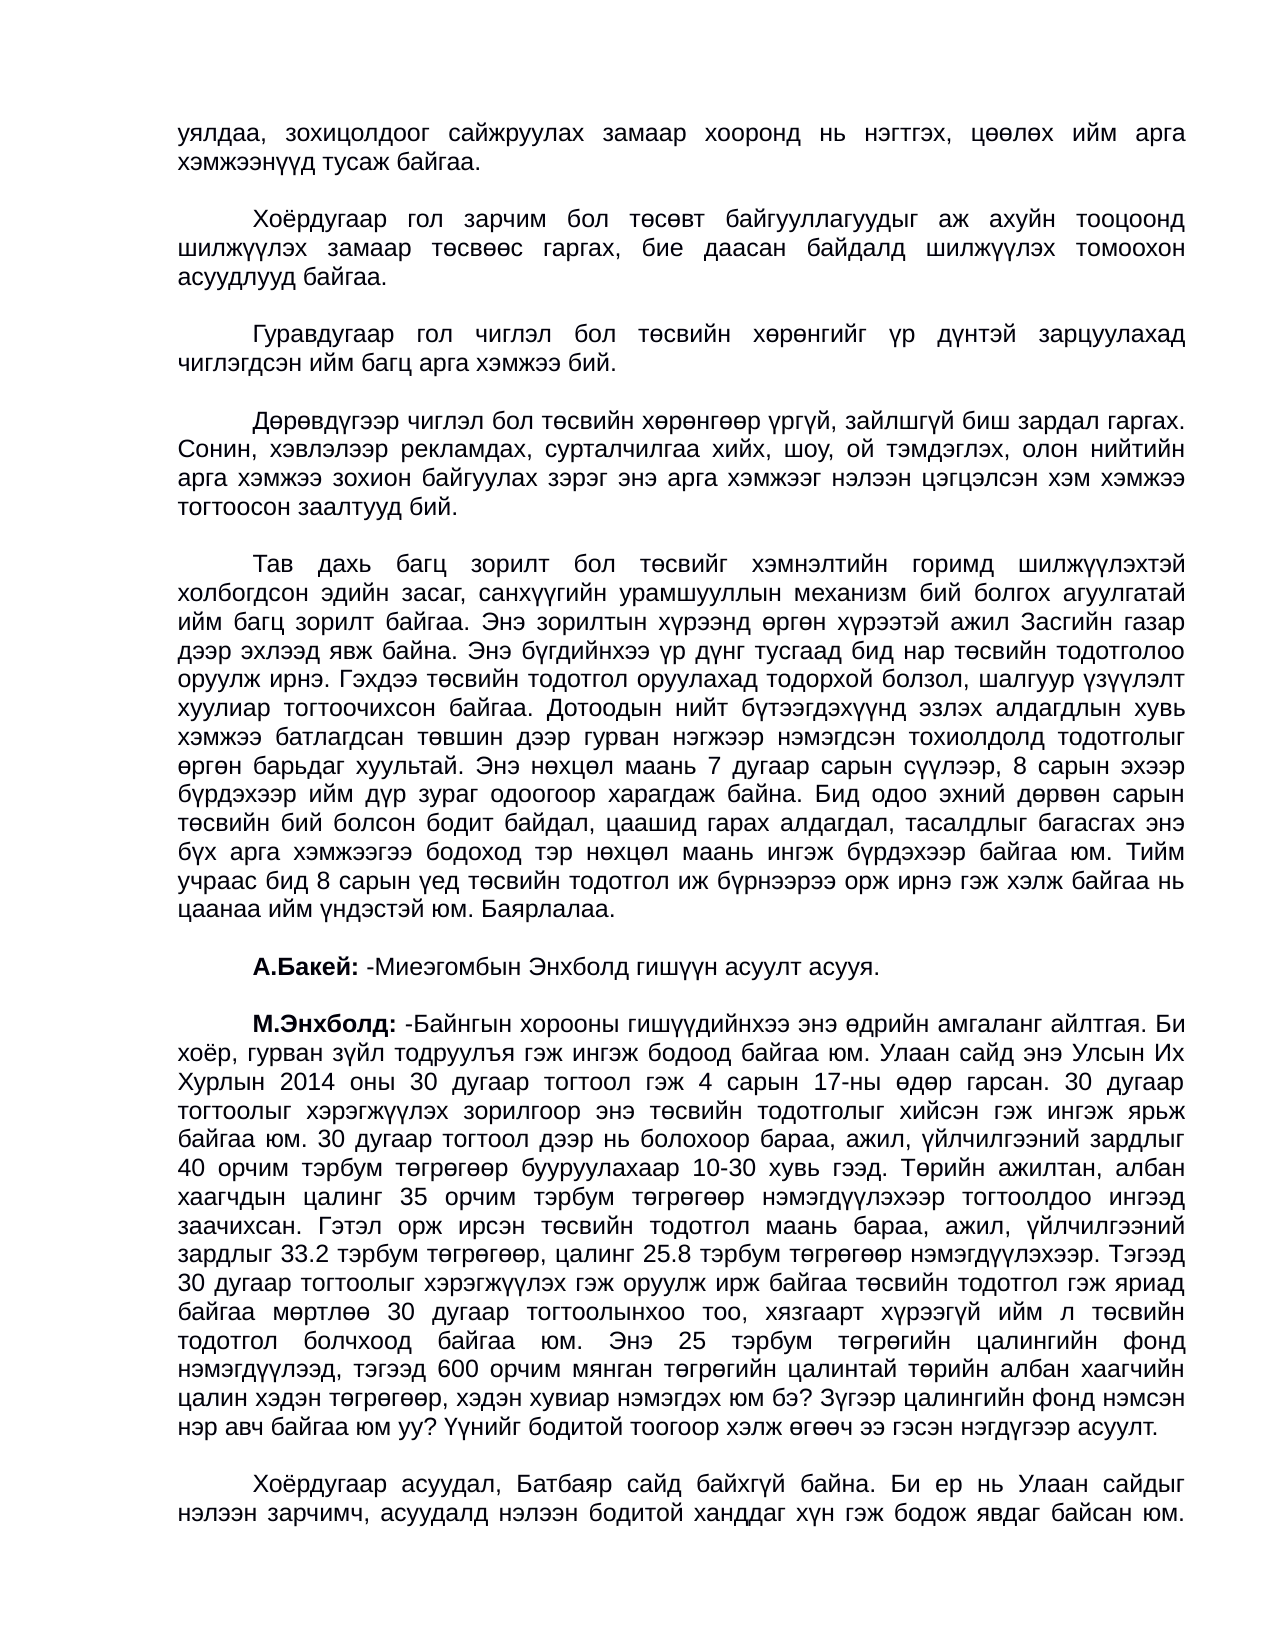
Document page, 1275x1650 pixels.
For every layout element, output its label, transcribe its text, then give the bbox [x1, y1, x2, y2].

text А.Бакей: -Миеэгомбын Энхболд гишүүн асуулт асууя. [177, 952, 1186, 981]
text Хоёрдугаар гол зарчим бол төсөвт байгууллагуудыг аж ахуйн тооцоонд шилжүүлэх замаар төсвөөс гаргах, бие даасан байдалд шилжүүлэх томоохон асуудлууд байгаа. [177, 204, 1186, 291]
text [177, 1469, 1186, 1527]
text Тав дахь багц зорилт бол төсвийг хэмнэлтийн горимд шилжүүлэхтэй холбогдсон эдийн засаг, санхүүгийн урамшууллын механизм бий болгох агуулгатай ийм багц зорилт байгаа. Энэ зорилтын хүрээнд өргөн хүрээтэй ажил Засгийн газар дээр эхлээд явж байна. Энэ бүгдийнхээ үр дүнг тусгаад бид нар төсвийн тодотголоо оруулж ирнэ. Гэхдээ төсвийн тодотгол оруулахад тодорхой болзол, шалгуур үзүүлэлт хуулиар тогтоочихсон байгаа. Дотоодын нийт бүтээгдэхүүнд эзлэх алдагдлын хувь хэмжээ батлагдсан төвшин дээр гурван нэгжээр нэмэгдсэн тохиолдолд тодотголыг өргөн барьдаг хуультай. Энэ нөхцөл маань 7 дугаар сарын сүүлээр, 8 сарын эхээр бүрдэхээр ийм дүр зураг одоогоор харагдаж байна. Бид одоо эхний дөрвөн сарын төсвийн бий болсон бодит байдал, цаашид гарах алдагдал, тасалдлыг багасгах энэ бүх арга хэмжээгээ бодоход тэр нөхцөл маань ингэж бүрдэхээр байгаа юм. Тийм учраас бид 8 сарын үед төсвийн тодотгол иж бүрнээрээ орж ирнэ гэж хэлж байгаа нь цаанаа ийм үндэстэй юм. Баярлалаа. [177, 549, 1186, 923]
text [177, 118, 1186, 176]
text М.Энхболд: -Байнгын хорооны гишүүдийнхээ энэ өдрийн амгаланг айлтгая. Би хоёр, гурван зүйл тодруулъя гэж ингэж бодоод байгаа юм. Улаан сайд энэ Улсын Их Хурлын 2014 оны 30 дугаар тогтоол гэж 4 сарын 17-ны өдөр гарсан. 30 дугаар тогтоолыг хэрэгжүүлэх зорилгоор энэ төсвийн тодотголыг хийсэн гэж ингэж ярьж байгаа юм. 30 дугаар тогтоол дээр нь болохоор бараа, ажил, үйлчилгээний зардлыг 40 орчим тэрбум төгрөгөөр бууруулахаар 10-30 хувь гээд. Төрийн ажилтан, албан хаагчдын цалинг 35 орчим тэрбум төгрөгөөр нэмэгдүүлэхээр тогтоолдоо ингээд заачихсан. Гэтэл орж ирсэн төсвийн тодотгол маань бараа, ажил, үйлчилгээний зардлыг 33.2 тэрбум төгрөгөөр, цалинг 25.8 тэрбум төгрөгөөр нэмэгдүүлэхээр. Тэгээд 30 дугаар тогтоолыг хэрэгжүүлэх гэж оруулж ирж байгаа төсвийн тодотгол гэж яриад байгаа мөртлөө 30 дугаар тогтоолынхоо тоо, хязгаарт хүрээгүй ийм л төсвийн тодотгол болчхоод байгаа юм. Энэ 25 тэрбум төгрөгийн цалингийн фонд нэмэгдүүлээд, тэгээд 600 орчим мянган төгрөгийн цалинтай төрийн албан хаагчийн цалин хэдэн төгрөгөөр, хэдэн хувиар нэмэгдэх юм бэ? Зүгээр цалингийн фонд нэмсэн нэр авч байгаа юм уу? Үүнийг бодитой тоогоор хэлж өгөөч ээ гэсэн нэгдүгээр асуулт. [177, 1009, 1186, 1441]
text Гуравдугаар гол чиглэл бол төсвийн хөрөнгийг үр дүнтэй зарцуулахад чиглэгдсэн ийм багц арга хэмжээ бий. [177, 319, 1186, 377]
text Дөрөвдүгээр чиглэл бол төсвийн хөрөнгөөр үргүй, зайлшгүй биш зардал гаргах. Сонин, хэвлэлээр рекламдах, сурталчилгаа хийх, шоу, ой тэмдэглэх, олон нийтийн арга хэмжээ зохион байгуулах зэрэг энэ арга хэмжээг нэлээн цэгцэлсэн хэм хэмжээ тогтоосон заалтууд бий. [177, 406, 1186, 521]
